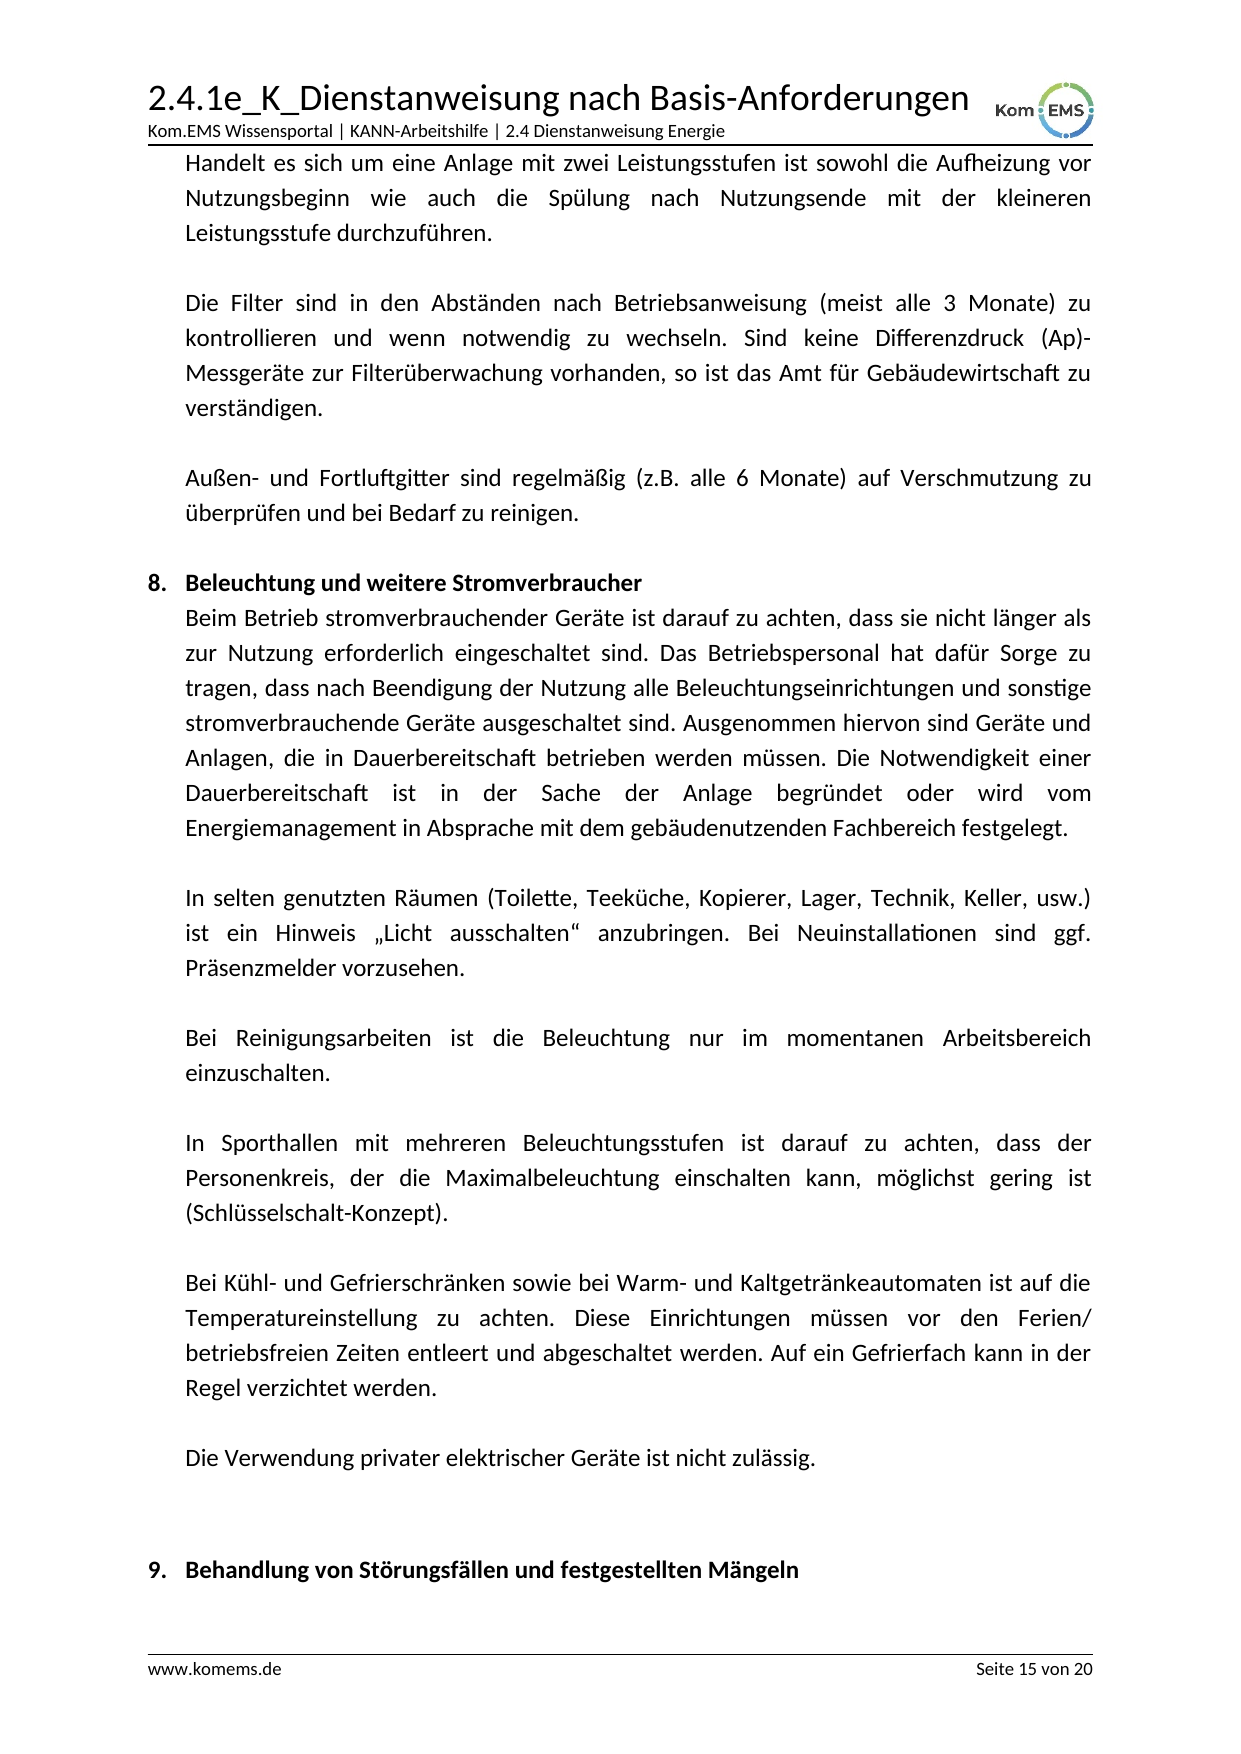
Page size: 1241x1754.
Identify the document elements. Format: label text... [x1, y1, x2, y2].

list Beim Betrieb stromverbrauchender Geräte ist darauf zu achten, dass sie nicht länger als zur Nutzung erforderlich eingeschaltet sind. Das Betriebspersonal hat dafür Sorge zu tragen, dass nach Beendigung der Nutzung alle Beleuchtungseinrichtungen und sonstige stromverbrauchende Geräte ausgeschaltet sind. Ausgenommen hiervon sind Geräte und Anlagen, die in Dauerbereitschaft betrieben werden müssen. Die Notwendigkeit einer Dauerbereitschaft ist in der Sache der Anlage begründet oder wird vom Energiemanagement in Absprache mit dem gebäudenutzenden Fachbereich festgelegt. [185, 603, 1093, 843]
list In selten genutzten Räumen (Toilette, Teeküche, Kopierer, Lager, Technik, Keller, usw.) ist ein Hinweis „Licht ausschalten“ anzubringen. Bei Neuinstallationen sind ggf. Präsenzmelder vorzusehen. [185, 883, 1093, 983]
list Bei Reinigungsarbeiten ist die Beleuchtung nur im momentanen Arbeitsbereich einzuschalten. [185, 1023, 1093, 1088]
list In Sporthallen mit mehreren Beleuchtungsstufen ist darauf zu achten, dass der Personenkreis, der die Maximalbeleuchtung einschalten kann, möglichst gering ist (Schlüsselschalt-Konzept). [185, 1128, 1093, 1228]
list Behandlung von Störungsfällen und festgestellten Mängeln [148, 1554, 1093, 1585]
list Beleuchtung und weitere Stromverbraucher [148, 568, 1093, 598]
list Außen- und Fortluftgitter sind regelmäßig (z.B. alle 6 Monate) auf Verschmutzung zu überprüfen und bei Bedarf zu reinigen. [185, 463, 1093, 528]
list Bei Kühl- und Gefrierschränken sowie bei Warm- und Kaltgetränkeautomaten ist auf die Temperatureinstellung zu achten. Diese Einrichtungen müssen vor den Ferien/ betriebsfreien Zeiten entleert und abgeschaltet werden. Auf ein Gefrierfach kann in der Regel verzichtet werden. [185, 1268, 1093, 1403]
list Handelt es sich um eine Anlage mit zwei Leistungsstufen ist sowohl die Aufheizung vor Nutzungsbeginn wie auch die Spülung nach Nutzungsende mit der kleineren Leistungsstufe durchzuführen. [185, 148, 1093, 248]
list Die Filter sind in den Abständen nach Betriebsanweisung (meist alle 3 Monate) zu kontrollieren und wenn notwendig zu wechseln. Sind keine Differenzdruck (Ap)-Messgeräte zur Filterüberwachung vorhanden, so ist das Amt für Gebäudewirtschaft zu verständigen. [185, 288, 1093, 423]
list Die Verwendung privater elektrischer Geräte ist nicht zulässig. [185, 1443, 1093, 1473]
picture [973, 60, 1124, 161]
